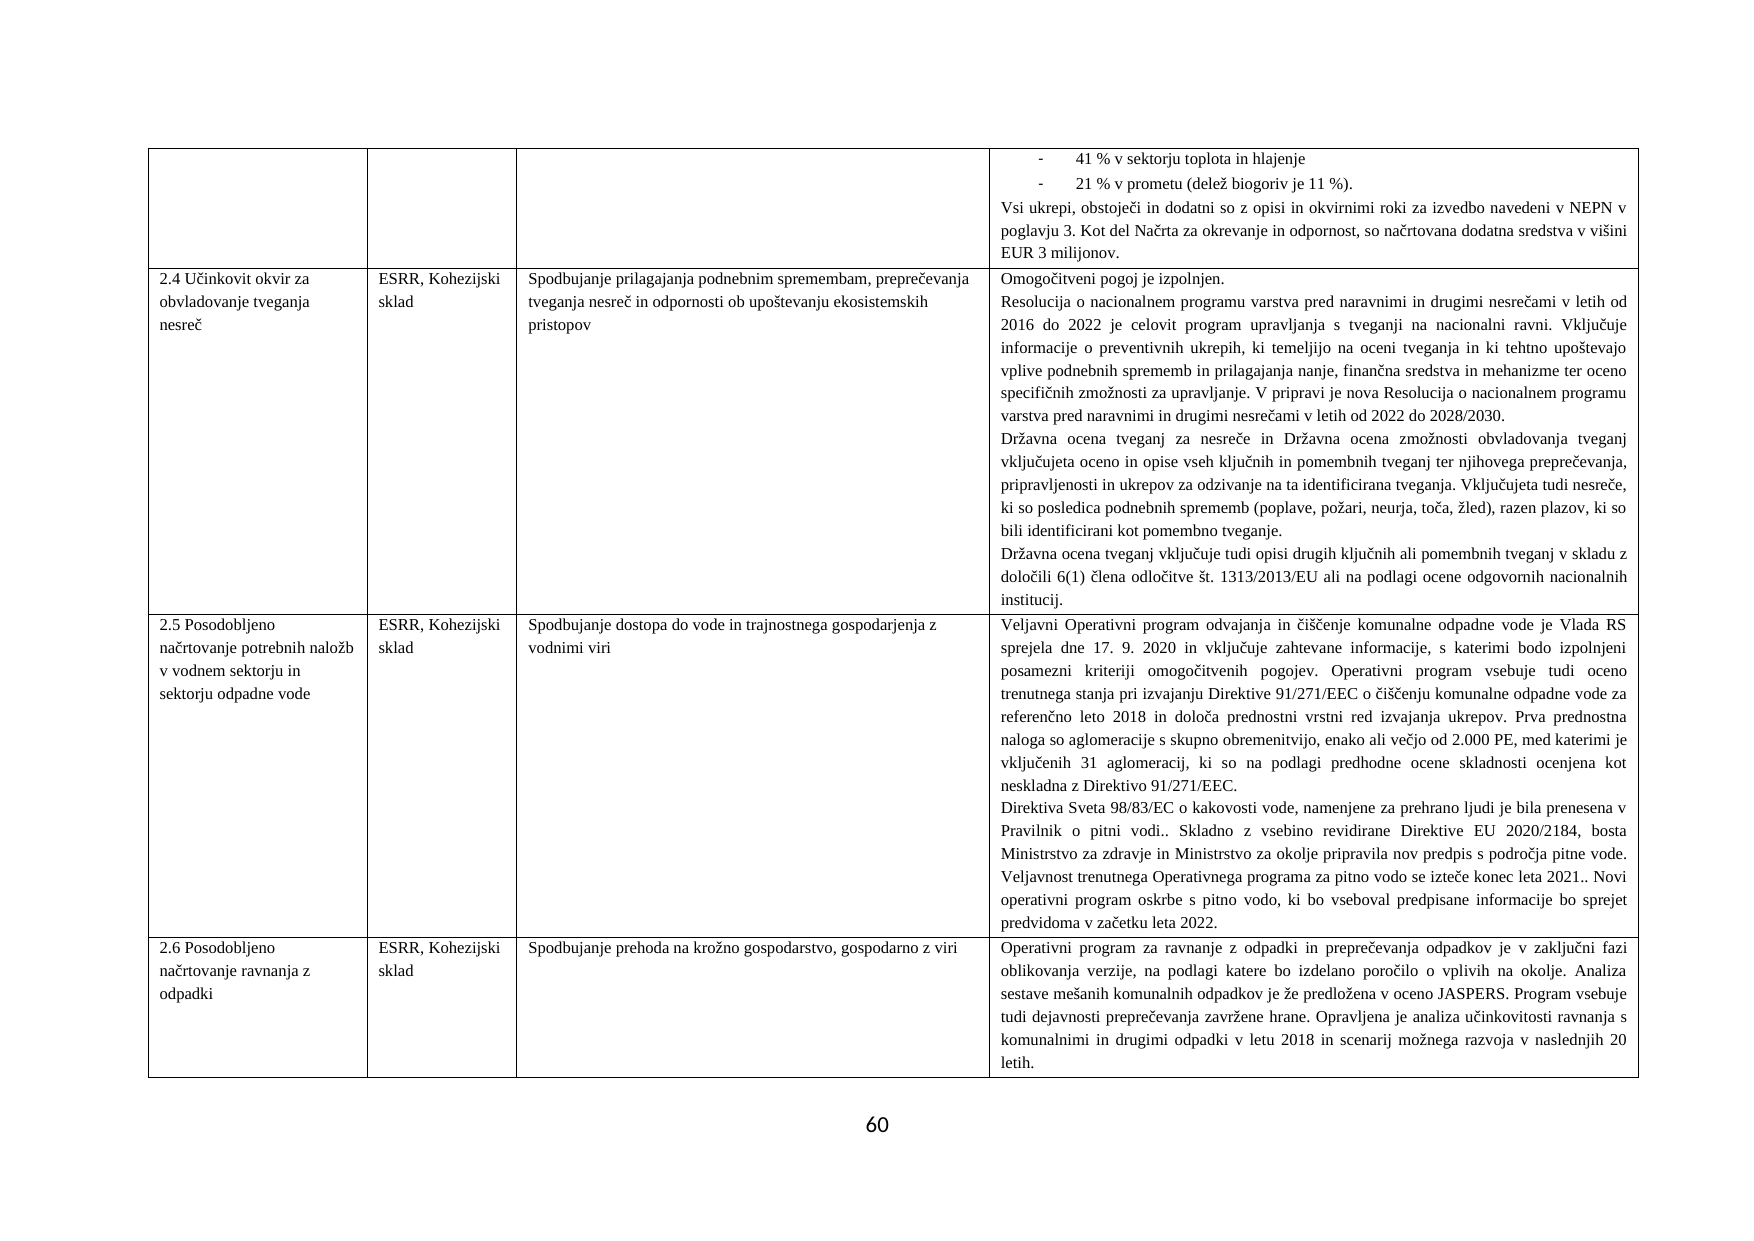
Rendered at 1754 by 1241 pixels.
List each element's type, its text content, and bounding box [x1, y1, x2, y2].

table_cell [990, 938, 1638, 1077]
table_cell 2.5 Posodobljeno načrtovanje potrebnih naložb v vodnem sektorju in sektorju odpadne vode [149, 615, 367, 937]
table_cell Veljavni Operativni program odvajanja in čiščenje komunalne odpadne vode je Vlada RS sprejela dne 17. 9. 2020 in vključuje zahtevane informacije, s katerimi bodo izpolnjeni posamezni kriteriji omogočitvenih pogojev. Operativni program vsebuje tudi oceno trenutnega stanja pri izvajanju Direktive 91/271/EEC o čiščenju komunalne odpadne vode za referenčno leto 2018 in določa prednostni vrstni red izvajanja ukrepov. Prva prednostna naloga so aglomeracije s skupno obremenitvijo, enako ali večjo od 2.000 PE, med katerimi je vključenih 31 aglomeracij, ki so na podlagi predhodne ocene skladnosti ocenjena kot neskladna z Direktivo 91/271/EEC. Direktiva Sveta 98/83/EC o kakovosti vode, namenjene za prehrano ljudi je bila prenesena v Pravilnik o pitni vodi.. Skladno z vsebino revidirane Direktive EU 2020/2184, bosta Ministrstvo za zdravje in Ministrstvo za okolje pripravila nov predpis s področja pitne vode. Veljavnost trenutnega Operativnega programa za pitno vodo se izteče konec leta 2021.. Novi operativni program oskrbe s pitno vodo, ki bo vseboval predpisane informacije bo sprejet predvidoma v začetku leta 2022. [990, 615, 1638, 937]
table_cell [517, 938, 989, 1077]
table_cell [149, 938, 367, 1077]
table_cell ESRR, Kohezijski sklad [368, 269, 516, 614]
table_cell 2.4 Učinkovit okvir za obvladovanje tveganja nesreč [149, 269, 367, 614]
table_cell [368, 938, 516, 1077]
table_cell Spodbujanje dostopa do vode in trajnostnega gospodarjenja z vodnimi viri [517, 615, 989, 937]
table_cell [517, 149, 989, 268]
table_cell Spodbujanje prilagajanja podnebnim spremembam, preprečevanja tveganja nesreč in odpornosti ob upoštevanju ekosistemskih pristopov [517, 269, 989, 614]
table_cell Omogočitveni pogoj je izpolnjen. Resolucija o nacionalnem programu varstva pred naravnimi in drugimi nesrečami v letih od 2016 do 2022 je celovit program upravljanja s tveganji na nacionalni ravni. Vključuje informacije o preventivnih ukrepih, ki temeljijo na oceni tveganja in ki tehtno upoštevajo vplive podnebnih sprememb in prilagajanja nanje, finančna sredstva in mehanizme ter oceno specifičnih zmožnosti za upravljanje. V pripravi je nova Resolucija o nacionalnem programu varstva pred naravnimi in drugimi nesrečami v letih od 2022 do 2028/2030. Državna ocena tveganj za nesreče in Državna ocena zmožnosti obvladovanja tveganj vključujeta oceno in opise vseh ključnih in pomembnih tveganj ter njihovega preprečevanja, pripravljenosti in ukrepov za odzivanje na ta identificirana tveganja. Vključujeta tudi nesreče, ki so posledica podnebnih sprememb (poplave, požari, neurja, toča, žled), razen plazov, ki so bili identificirani kot pomembno tveganje. Državna ocena tveganj vključuje tudi opisi drugih ključnih ali pomembnih tveganj v skladu z določili 6(1) člena odločitve št. 1313/2013/EU ali na podlagi ocene odgovornih nacionalnih institucij. [990, 269, 1638, 614]
table_cell ESRR, Kohezijski sklad [368, 615, 516, 937]
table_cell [368, 149, 516, 268]
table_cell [149, 149, 367, 268]
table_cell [990, 149, 1638, 268]
